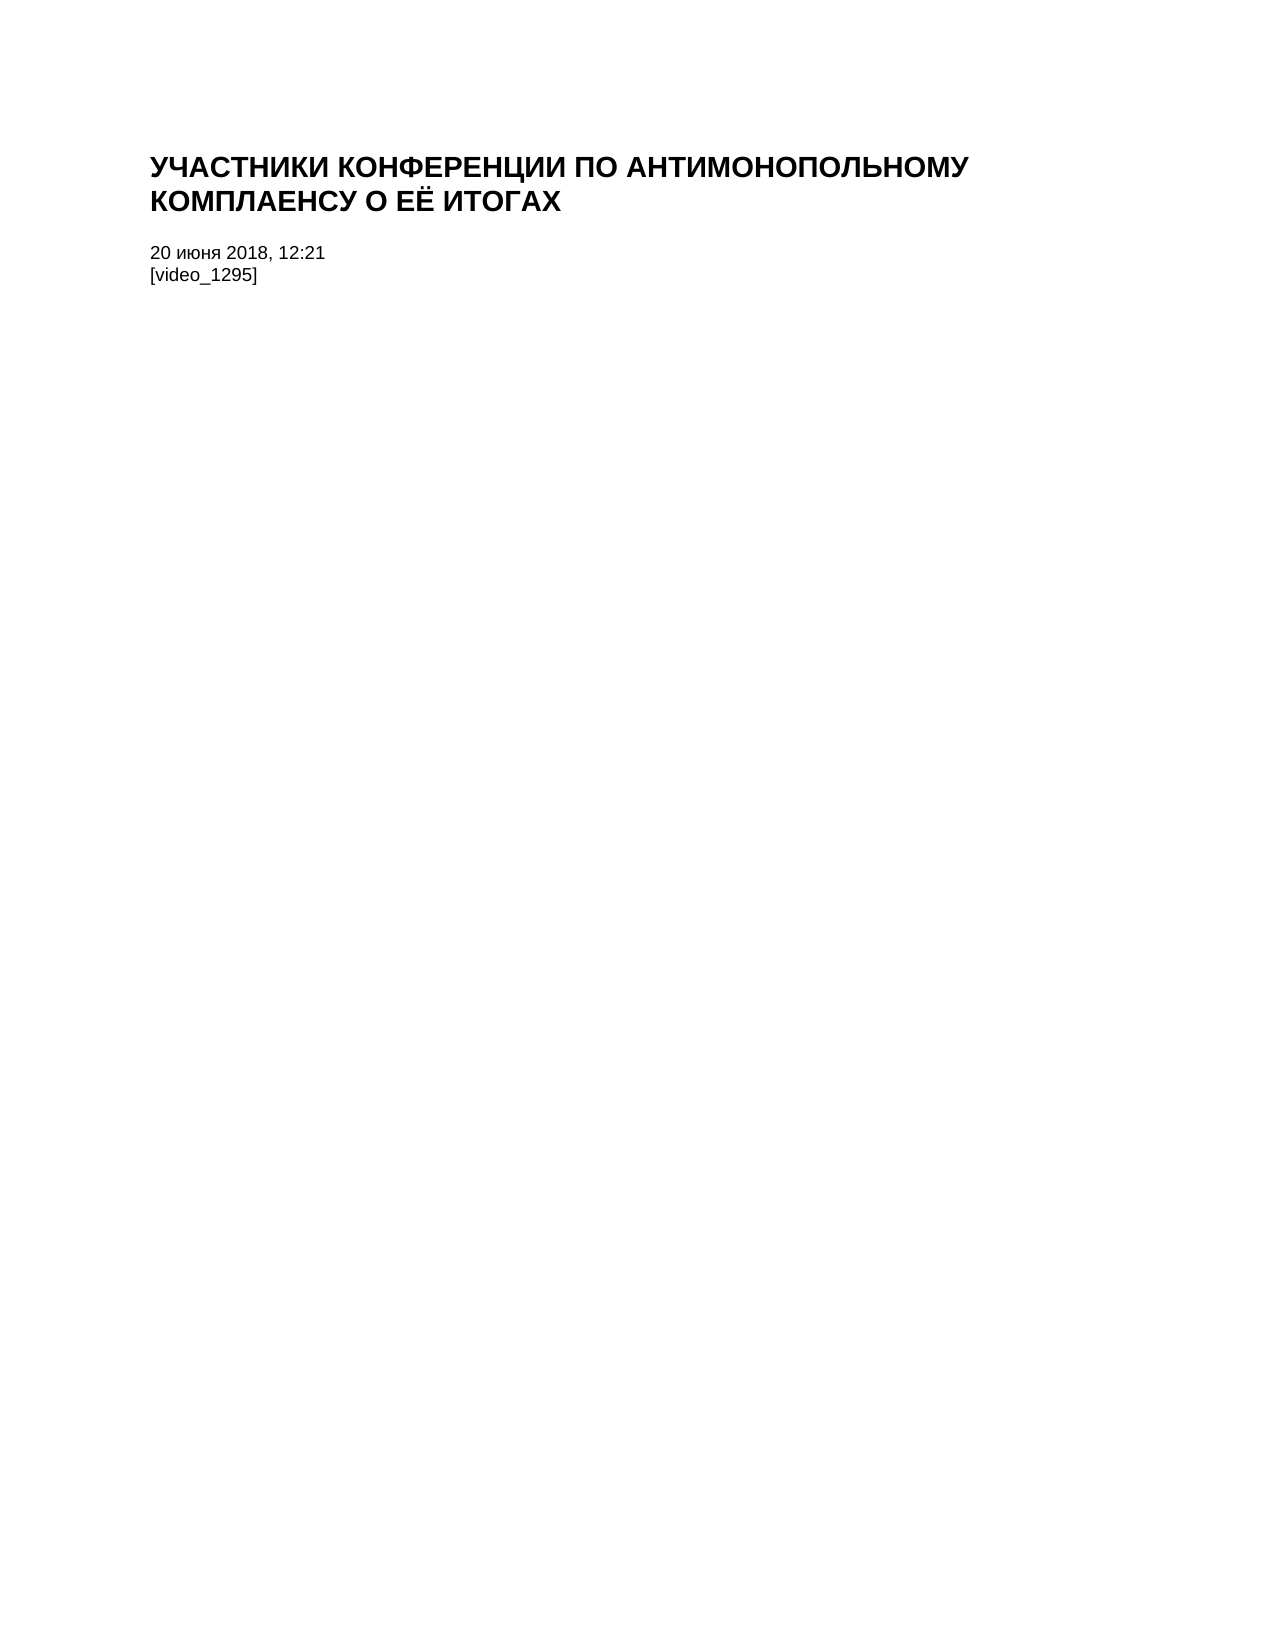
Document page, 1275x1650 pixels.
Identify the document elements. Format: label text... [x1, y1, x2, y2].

text [video_1295] [150, 264, 1125, 285]
text 20 июня 2018, 12:21 [150, 242, 1125, 264]
subtitle Участники конференции по антимонопольному комплаенсу о её итогах [150, 150, 1125, 217]
